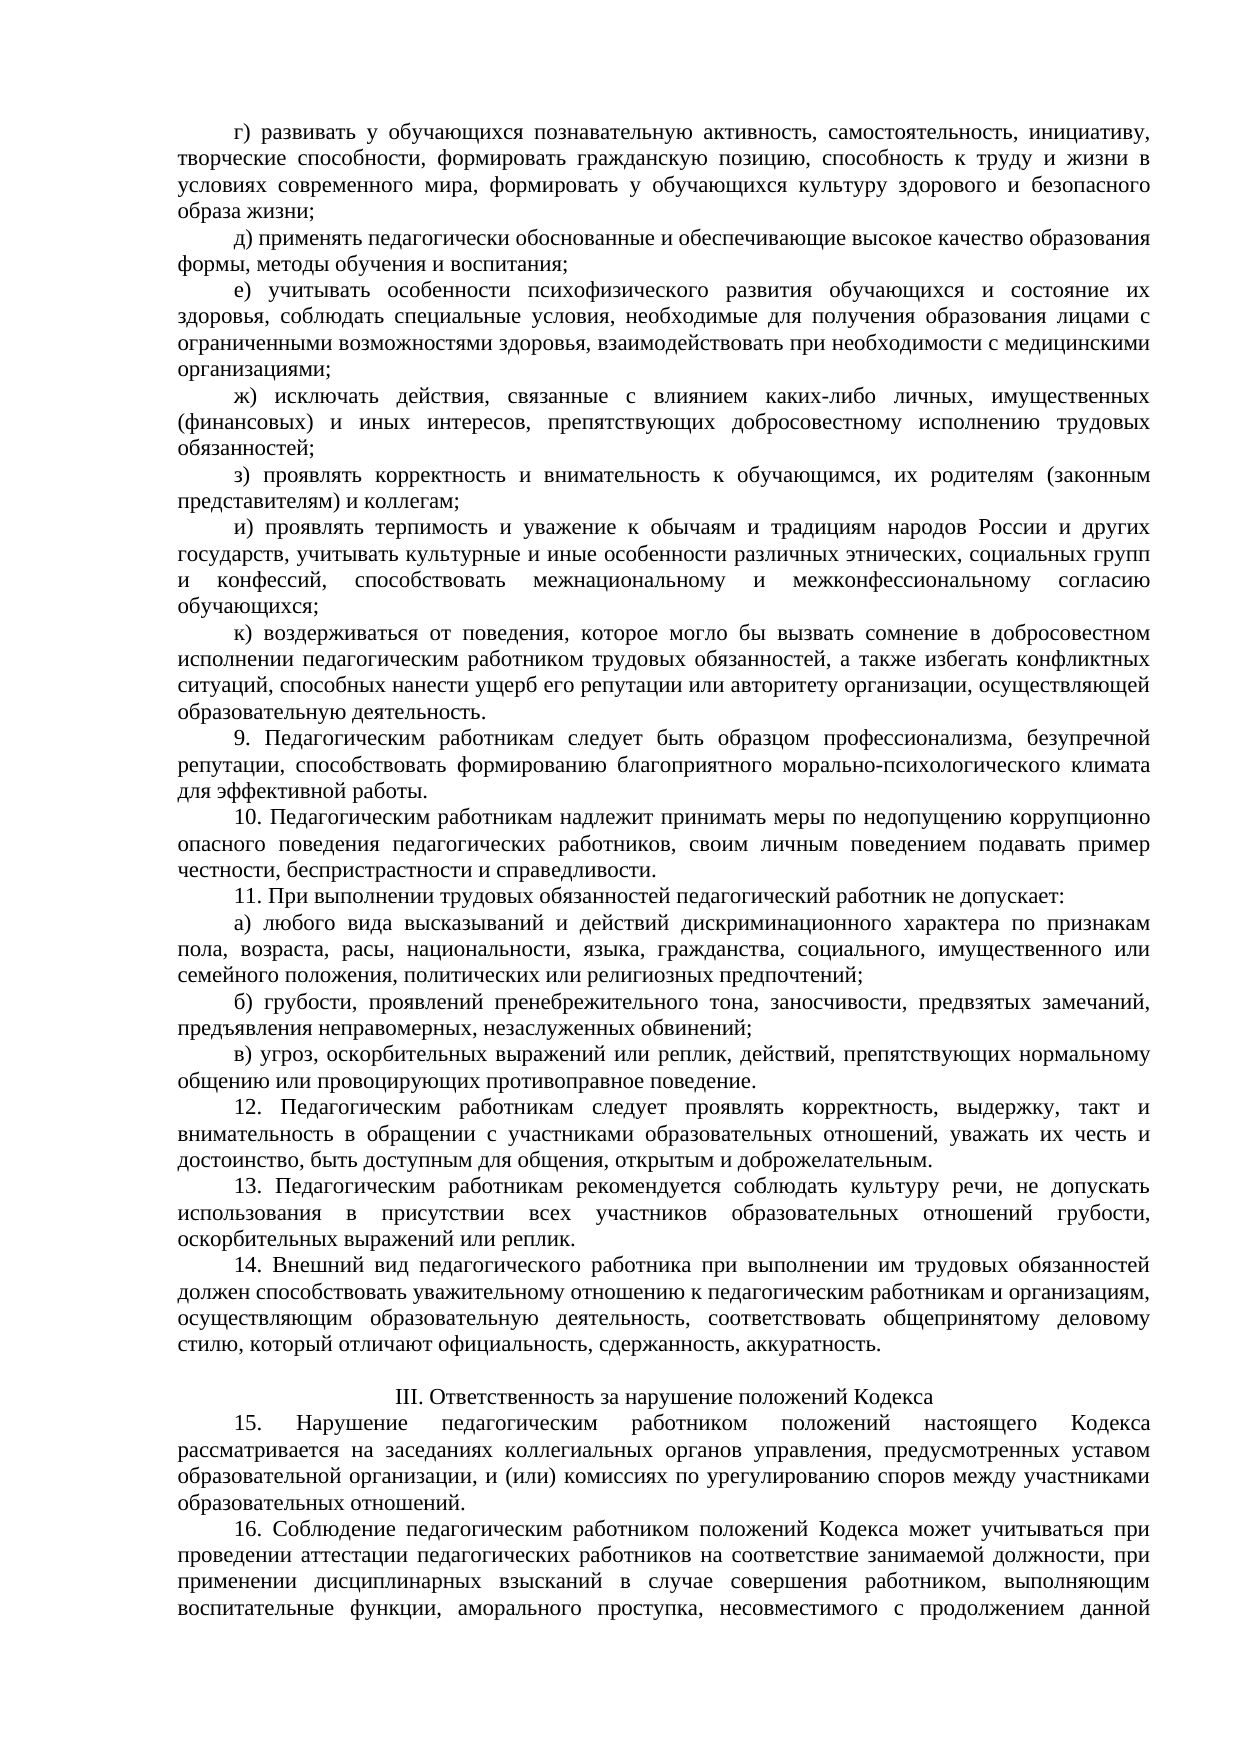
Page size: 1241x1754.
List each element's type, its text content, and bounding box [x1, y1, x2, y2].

text а) любого вида высказываний и действий дискриминационного характера по признакам пола, возраста, расы, национальности, языка, гражданства, социального, имущественного или семейного положения, политических или религиозных предпочтений; [177, 909, 1152, 988]
text III. Ответственность за нарушение положений Кодекса [177, 1383, 1152, 1409]
text б) грубости, проявлений пренебрежительного тона, заносчивости, предвзятых замечаний, предъявления неправомерных, незаслуженных обвинений; [177, 988, 1152, 1041]
text 14. Внешний вид педагогического работника при выполнении им трудовых обязанностей должен способствовать уважительному отношению к педагогическим работникам и организациям, осуществляющим образовательную деятельность, соответствовать общепринятому деловому стилю, который отличают официальность, сдержанность, аккуратность. [177, 1251, 1152, 1357]
text 10. Педагогическим работникам надлежит принимать меры по недопущению коррупционно опасного поведения педагогических работников, своим личным поведением подавать пример честности, беспристрастности и справедливости. [177, 803, 1152, 882]
text з) проявлять корректность и внимательность к обучающимся, их родителям (законным представителям) и коллегам; [177, 461, 1152, 513]
text и) проявлять терпимость и уважение к обычаям и традициям народов России и других государств, учитывать культурные и иные особенности различных этнических, социальных групп и конфессий, способствовать межнациональному и межконфессиональному согласию обучающихся; [177, 513, 1152, 619]
text 15. Нарушение педагогическим работником положений настоящего Кодекса рассматривается на заседаниях коллегиальных органов управления, предусмотренных уставом образовательной организации, и (или) комиссиях по урегулированию споров между участниками образовательных отношений. [177, 1409, 1152, 1515]
text в) угроз, оскорбительных выражений или реплик, действий, препятствующих нормальному общению или провоцирующих противоправное поведение. [177, 1041, 1152, 1093]
text к) воздерживаться от поведения, которое могло бы вызвать сомнение в добросовестном исполнении педагогическим работником трудовых обязанностей, а также избегать конфликтных ситуаций, способных нанести ущерб его репутации или авторитету организации, осуществляющей образовательную деятельность. [177, 619, 1152, 724]
text ж) исключать действия, связанные с влиянием каких-либо личных, имущественных (финансовых) и иных интересов, препятствующих добросовестному исполнению трудовых обязанностей; [177, 382, 1152, 461]
text д) применять педагогически обоснованные и обеспечивающие высокое качество образования формы, методы обучения и воспитания; [177, 223, 1152, 276]
text 12. Педагогическим работникам следует проявлять корректность, выдержку, такт и внимательность в обращении с участниками образовательных отношений, уважать их честь и достоинство, быть доступным для общения, открытым и доброжелательным. [177, 1093, 1152, 1172]
text г) развивать у обучающихся познавательную активность, самостоятельность, инициативу, творческие способности, формировать гражданскую позицию, способность к труду и жизни в условиях современного мира, формировать у обучающихся культуру здорового и безопасного образа жизни; [177, 118, 1152, 223]
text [177, 1515, 1152, 1620]
text 11. При выполнении трудовых обязанностей педагогический работник не допускает: [177, 882, 1152, 909]
text 13. Педагогическим работникам рекомендуется соблюдать культуру речи, не допускать использования в присутствии всех участников образовательных отношений грубости, оскорбительных выражений или реплик. [177, 1172, 1152, 1251]
text е) учитывать особенности психофизического развития обучающихся и состояние их здоровья, соблюдать специальные условия, необходимые для получения образования лицами с ограниченными возможностями здоровья, взаимодействовать при необходимости с медицинскими организациями; [177, 276, 1152, 382]
text 9. Педагогическим работникам следует быть образцом профессионализма, безупречной репутации, способствовать формированию благоприятного морально-психологического климата для эффективной работы. [177, 724, 1152, 803]
